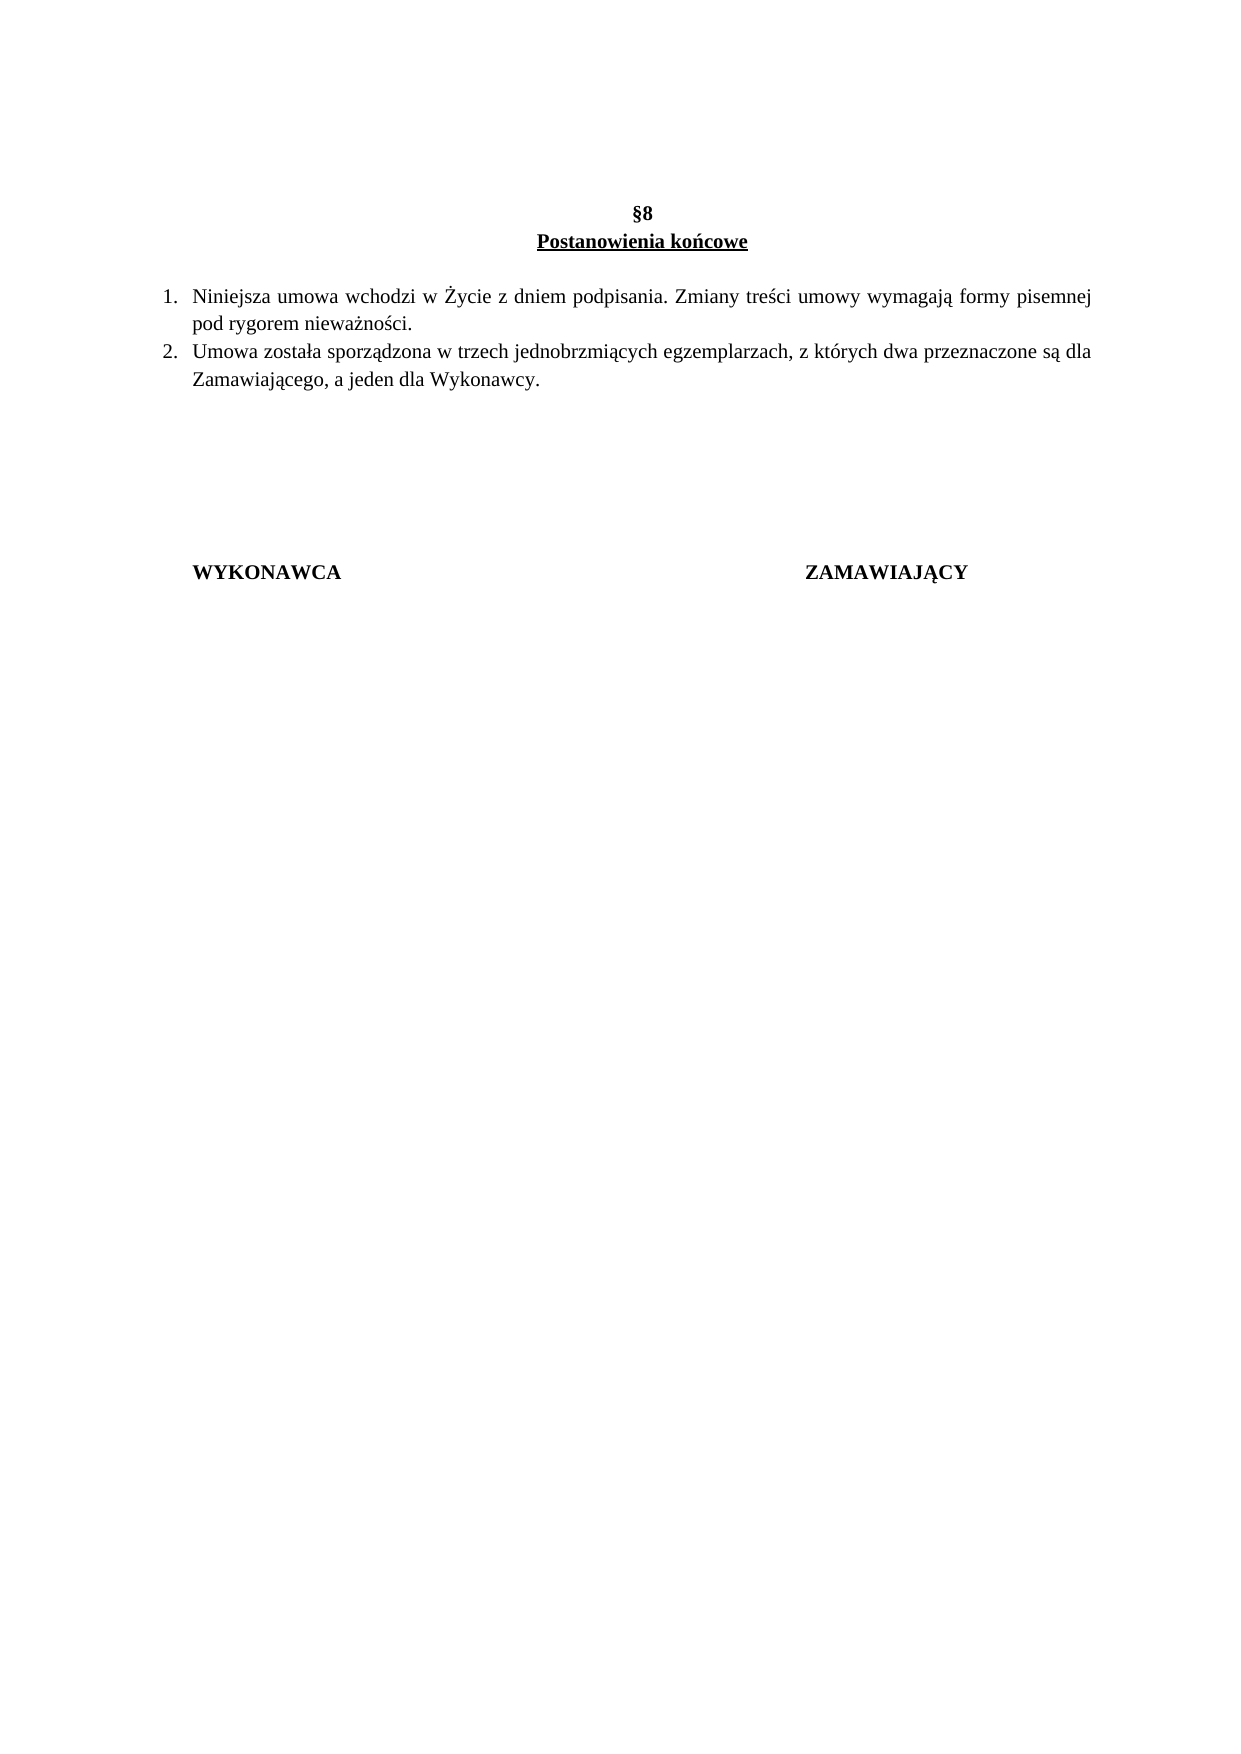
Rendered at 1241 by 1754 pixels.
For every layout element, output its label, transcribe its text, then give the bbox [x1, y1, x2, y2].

list Umowa została sporządzona w trzech jednobrzmiących egzemplarzach, z których dwa przeznaczone są dla Zamawiającego, a jeden dla Wykonawcy. [162, 339, 1093, 391]
list §8 [192, 201, 1093, 225]
list Postanowienia końcowe [192, 228, 1093, 253]
list Niniejsza umowa wchodzi w Życie z dniem podpisania. Zmiany treści umowy wymagają formy pisemnej pod rygorem nieważności. [162, 284, 1093, 335]
list WYKONAWCA ZAMAWIAJĄCY [192, 560, 1093, 584]
